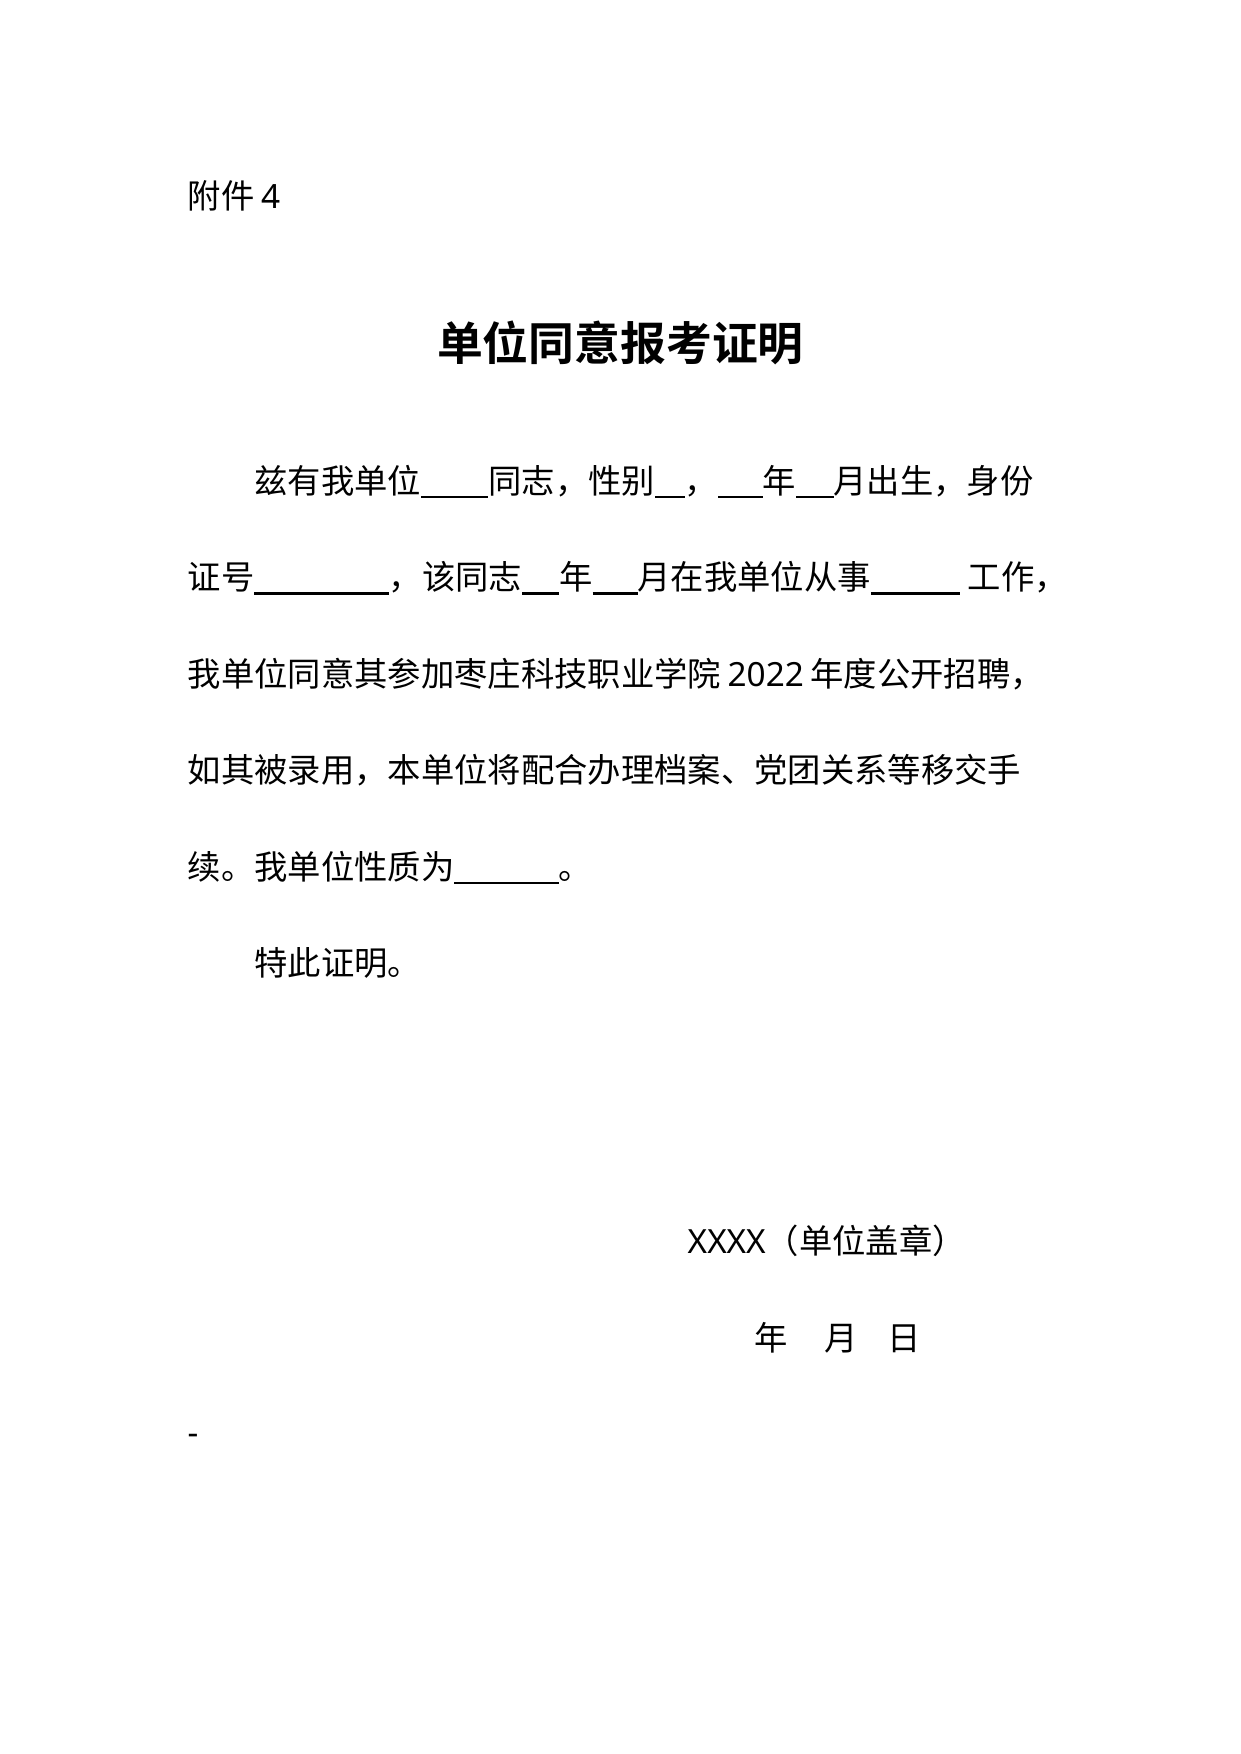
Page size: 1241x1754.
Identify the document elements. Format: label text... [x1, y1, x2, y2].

text 附件4 [187, 162, 1053, 227]
text 特此证明。 [187, 937, 1053, 985]
text 兹有我单位 同志，性别 ， 年 月出生，身份证号 ，该同志 年 月在我单位从事 工作，我单位同意其参加枣庄科技职业学院2022年度公开招聘，如其被录用，本单位将配合办理档案、党团关系等移交手续。我单位性质为 。 [187, 454, 1053, 889]
text 单位同意报考证明 [187, 292, 1053, 389]
text - [187, 1408, 1053, 1454]
text XXXX（单位盖章） [187, 1215, 1053, 1263]
text 年 月 日 [187, 1312, 1053, 1360]
